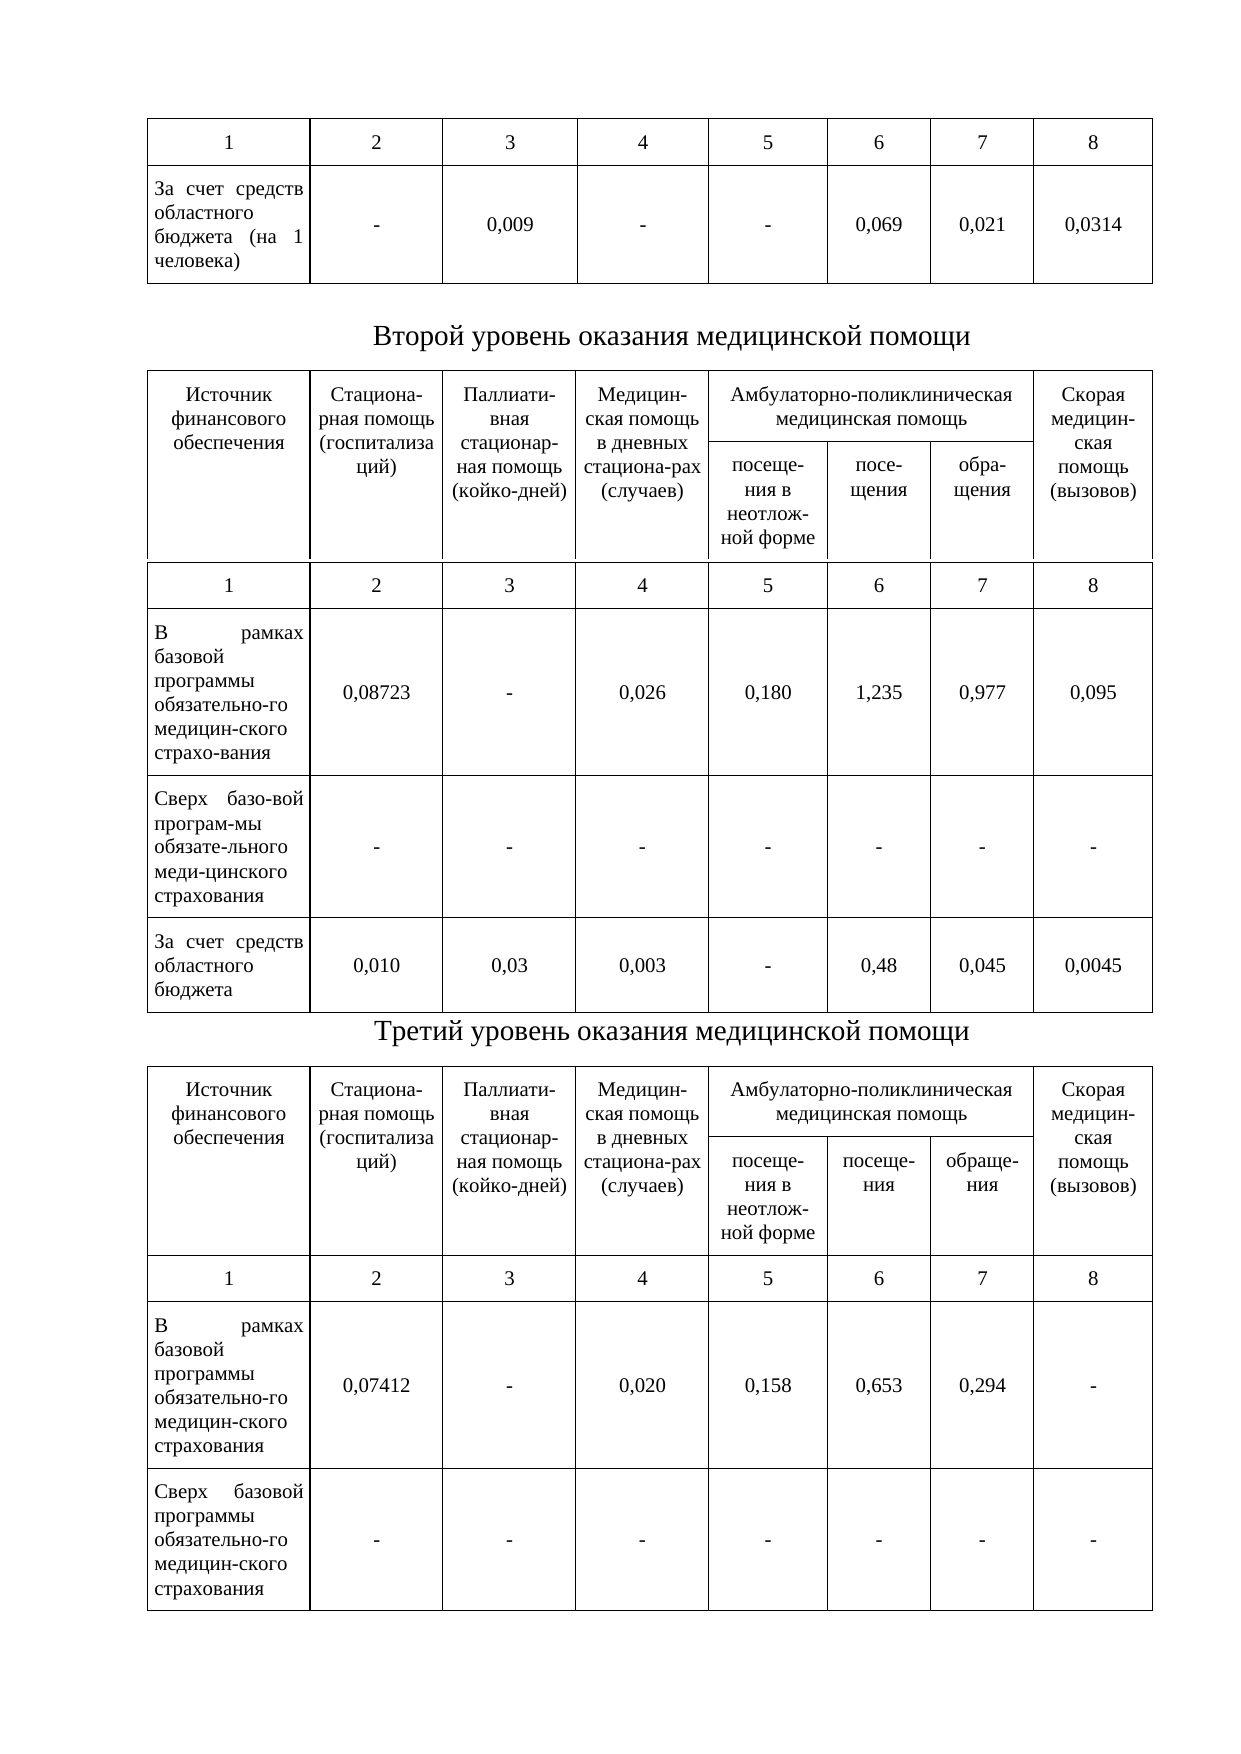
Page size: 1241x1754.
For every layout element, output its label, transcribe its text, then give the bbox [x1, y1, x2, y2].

table_cell 0,294 [931, 1302, 1033, 1467]
table_cell 5 [709, 1256, 827, 1301]
table_cell 0,003 [576, 918, 708, 1012]
table_header 2 [311, 563, 442, 608]
table_cell - [709, 776, 827, 917]
table_header Скорая медицин- ская помощь (вызовов) [1034, 1067, 1152, 1254]
table_cell обра- щения [931, 442, 1033, 559]
table_header Амбулаторно-поликлиническая медицинская помощь [709, 371, 1033, 441]
text Второй уровень оказания медицинской помощи [162, 318, 1107, 351]
table_header Паллиати-вная стационар-ная помощь (койко-дней) [443, 371, 575, 559]
table_cell - [1034, 1469, 1152, 1610]
table_cell 0,069 [828, 166, 930, 283]
table_cell 6 [828, 1256, 930, 1301]
table_header 5 [709, 563, 827, 608]
table_header 6 [828, 119, 930, 164]
table_cell - [1034, 776, 1152, 917]
text Третий уровень оказания медицинской помощи [162, 1013, 1107, 1046]
table_header Амбулаторно-поликлиническая медицинская помощь [709, 1067, 1033, 1136]
table_header Стациона-рная помощь (госпитализаций) [311, 1067, 442, 1254]
table_cell 3 [443, 1256, 575, 1301]
table_cell 0,03 [443, 918, 575, 1012]
table_cell 0,020 [576, 1302, 708, 1467]
table_cell 0,08723 [311, 609, 442, 775]
table_cell - [931, 1469, 1033, 1610]
table_header 1 [148, 563, 309, 608]
table_cell В рамках базовой программы обязательно-го медицин-ского страхо-вания [148, 609, 309, 775]
table_cell 0,026 [576, 609, 708, 775]
table_cell 0,010 [311, 918, 442, 1012]
table_cell посеще-ния [828, 1137, 930, 1254]
table_header Скорая медицин- ская помощь (вызовов) [1034, 371, 1152, 559]
table_header Источник финансового обеспечения [148, 1067, 309, 1254]
table_cell 0,0314 [1034, 166, 1152, 283]
table_header 7 [931, 119, 1033, 164]
table_cell 0,180 [709, 609, 827, 775]
table_cell обраще-ния [931, 1137, 1033, 1254]
table_header Стациона- рная помощь (госпитализаций) [311, 371, 442, 559]
table_cell 2 [311, 1256, 442, 1301]
table_header Медицин-ская помощь в дневных стациона-рах (случаев) [576, 1067, 708, 1254]
table_cell 8 [1034, 1256, 1152, 1301]
table_cell - [311, 1469, 442, 1610]
table_header 3 [443, 119, 577, 164]
table_cell 0,009 [443, 166, 577, 283]
table_header 1 [148, 119, 309, 164]
table_cell 4 [576, 1256, 708, 1301]
table_cell - [709, 166, 827, 283]
table_cell За счет средств областного бюджета [148, 918, 309, 1012]
table_cell посеще- ния в неотлож-ной форме [709, 442, 827, 559]
table_cell - [709, 918, 827, 1012]
table_header Источник финансового обеспечения [148, 371, 309, 559]
table_cell В рамках базовой программы обязательно-го медицин-ского страхования [148, 1302, 309, 1467]
table_cell Сверх базо-вой програм-мы обязате-льного меди-цинского страхования [148, 776, 309, 917]
table_cell - [311, 776, 442, 917]
table_header 8 [1034, 119, 1152, 164]
table_cell - [931, 776, 1033, 917]
table_cell - [443, 1302, 575, 1467]
table_cell - [709, 1469, 827, 1610]
table_cell За счет средств областного бюджета (на 1 человека) [148, 166, 309, 283]
table_header 8 [1034, 563, 1152, 608]
table_header Паллиати-вная стационар-ная помощь (койко-дней) [443, 1067, 575, 1254]
table_header 4 [576, 563, 708, 608]
table_header 4 [578, 119, 708, 164]
table_cell - [443, 776, 575, 917]
table_cell 0,48 [828, 918, 930, 1012]
table_cell 7 [931, 1256, 1033, 1301]
table_cell 0,07412 [311, 1302, 442, 1467]
table_cell 0,653 [828, 1302, 930, 1467]
table_cell 0,977 [931, 609, 1033, 775]
table_cell - [443, 609, 575, 775]
table_header Медицин-ская помощь в дневных стациона-рах (случаев) [576, 371, 708, 559]
table_cell 0,0045 [1034, 918, 1152, 1012]
table_cell посеще- ния в неотлож-ной форме [709, 1137, 827, 1254]
table_cell посе- щения [828, 442, 930, 559]
table_cell 0,021 [931, 166, 1033, 283]
table_cell - [578, 166, 708, 283]
table_cell 0,095 [1034, 609, 1152, 775]
table_cell 1,235 [828, 609, 930, 775]
table_cell - [576, 1469, 708, 1610]
table_cell - [828, 1469, 930, 1610]
table_header 7 [931, 563, 1033, 608]
table_cell - [828, 776, 930, 917]
table_header 3 [443, 563, 575, 608]
table_header 5 [709, 119, 827, 164]
table_cell 1 [148, 1256, 309, 1301]
table_cell 0,045 [931, 918, 1033, 1012]
table_cell Сверх базовой программы обязательно-го медицин-ского страхования [148, 1469, 309, 1610]
table_cell - [576, 776, 708, 917]
table_header 6 [828, 563, 930, 608]
table_header 2 [311, 119, 442, 164]
table_cell - [1034, 1302, 1152, 1467]
table_cell - [443, 1469, 575, 1610]
table_cell 0,158 [709, 1302, 827, 1467]
table_cell - [311, 166, 442, 283]
